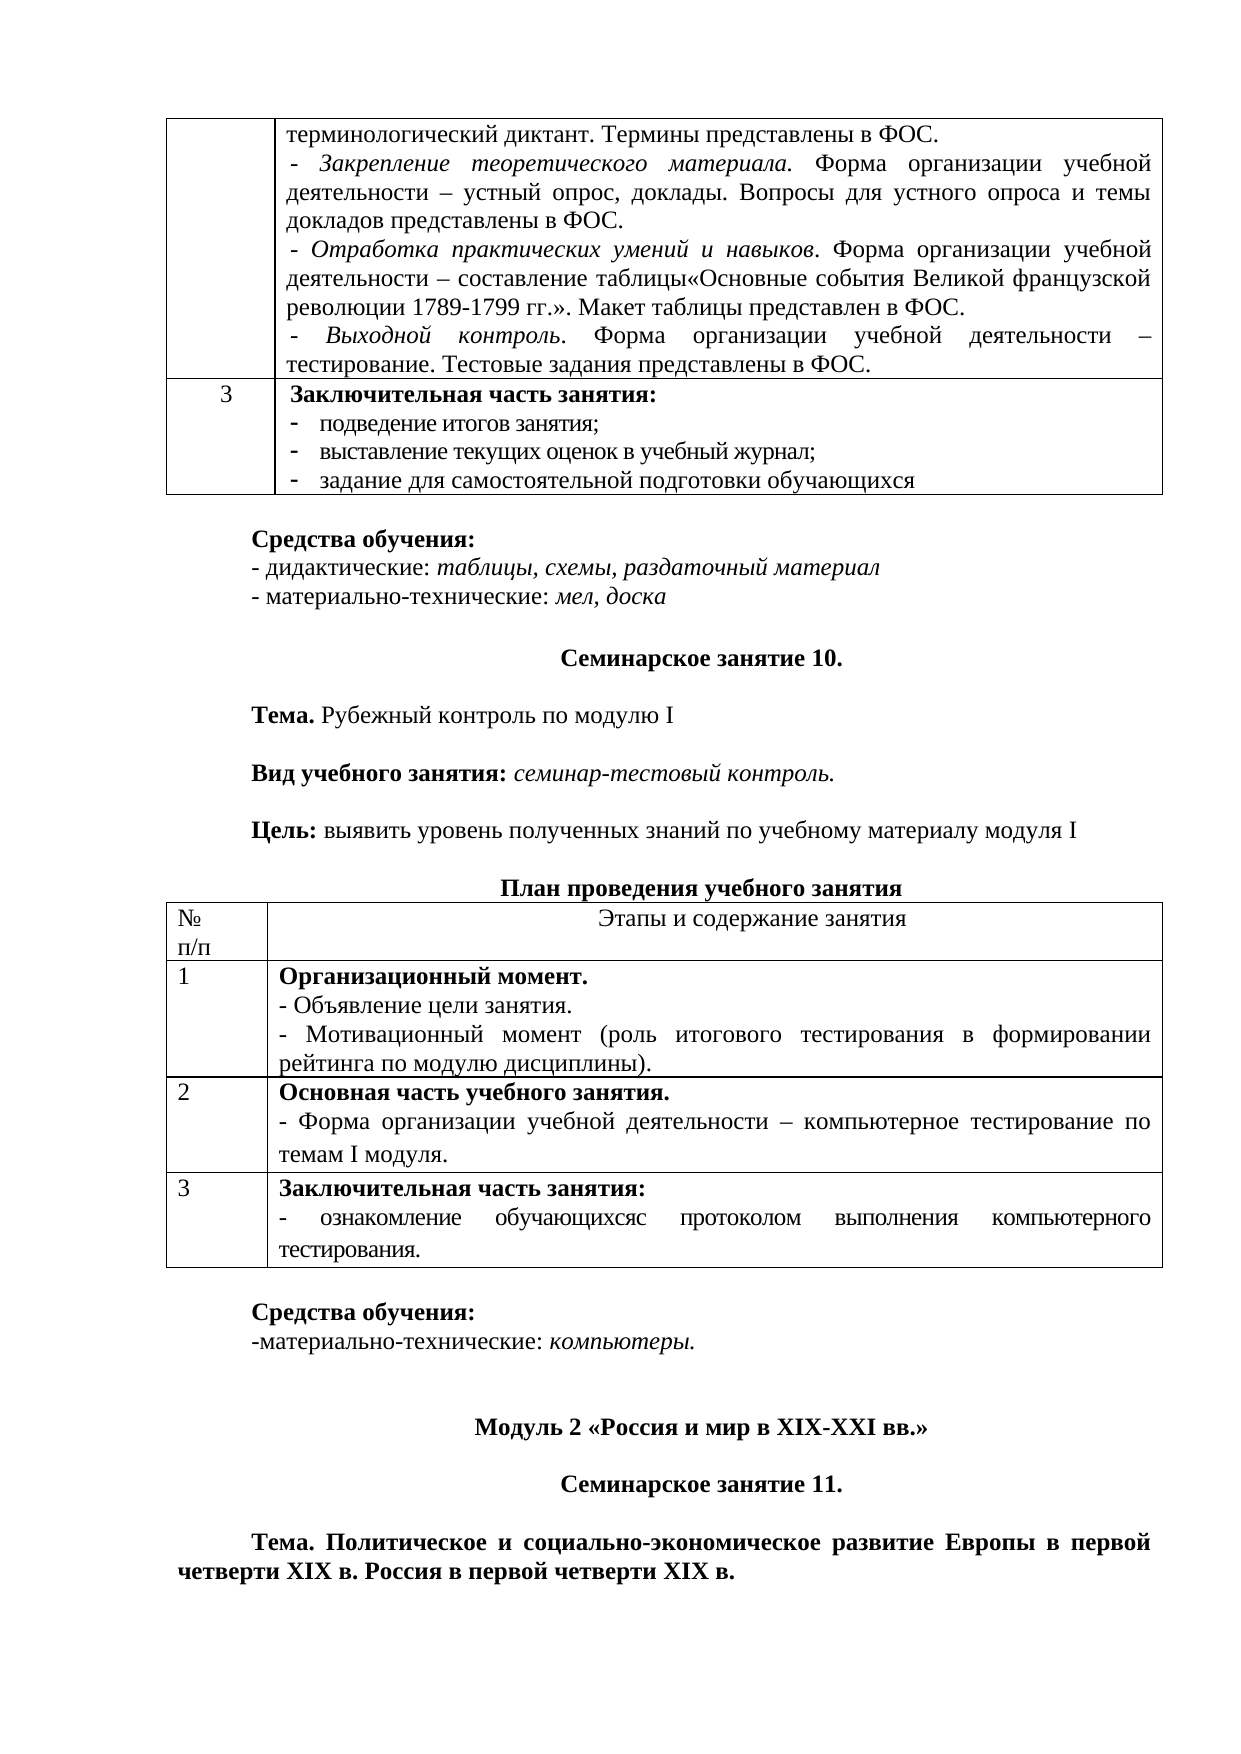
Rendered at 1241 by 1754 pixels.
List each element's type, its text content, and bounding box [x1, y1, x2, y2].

text Средства обучения: [177, 1297, 1152, 1326]
table_header Этапы и содержание занятия [268, 903, 1162, 960]
text Тема. Политическое и социально-экономическое развитие Европы в первой четверти XIX в. Россия в первой четверти XIX в. [177, 1527, 1152, 1584]
text Цель: выявить уровень полученных знаний по учебному материалу модуля I [177, 816, 1152, 844]
text Средства обучения: [177, 524, 1152, 552]
text -материально-технические: компьютеры. [177, 1326, 1152, 1354]
table_cell Заключительная часть занятия: подведение итогов занятия; выставление текущих оценок в учебный журнал; задание для самостоятельной подготовки обучающихся [276, 379, 1162, 494]
table_header № п/п [167, 903, 267, 960]
text Вид учебного занятия: семинар-тестовый контроль. [177, 758, 1152, 787]
text Семинарское занятие 10. [177, 643, 1152, 672]
text Тема. Рубежный контроль по модулю I [177, 701, 1152, 729]
table_cell Заключительная часть занятия: - ознакомление обучающихсяс протоколом выполнения компьютерного тестирования. [268, 1173, 1162, 1267]
table_cell 3 [167, 1173, 267, 1267]
text План проведения учебного занятия [177, 873, 1152, 902]
table_cell 3 [167, 379, 274, 494]
text - материально-технические: мел, доска [177, 581, 1152, 610]
table_cell 1 [167, 961, 267, 1076]
text Модуль 2 «Россия и мир в XIX-XXI вв.» [177, 1412, 1152, 1441]
table_cell Основная часть учебного занятия. - Форма организации учебной деятельности – компьютерное тестирование по темам I модуля. [268, 1078, 1162, 1172]
table_cell 2 [167, 119, 274, 378]
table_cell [276, 119, 1162, 378]
table_cell Организационный момент. - Объявление цели занятия. - Мотивационный момент (роль итогового тестирования в формировании рейтинга по модулю дисциплины). [268, 961, 1162, 1076]
table_cell 2 [167, 1078, 267, 1172]
text - дидактические: таблицы, схемы, раздаточный материал [177, 552, 1152, 581]
text Семинарское занятие 11. [177, 1469, 1152, 1498]
